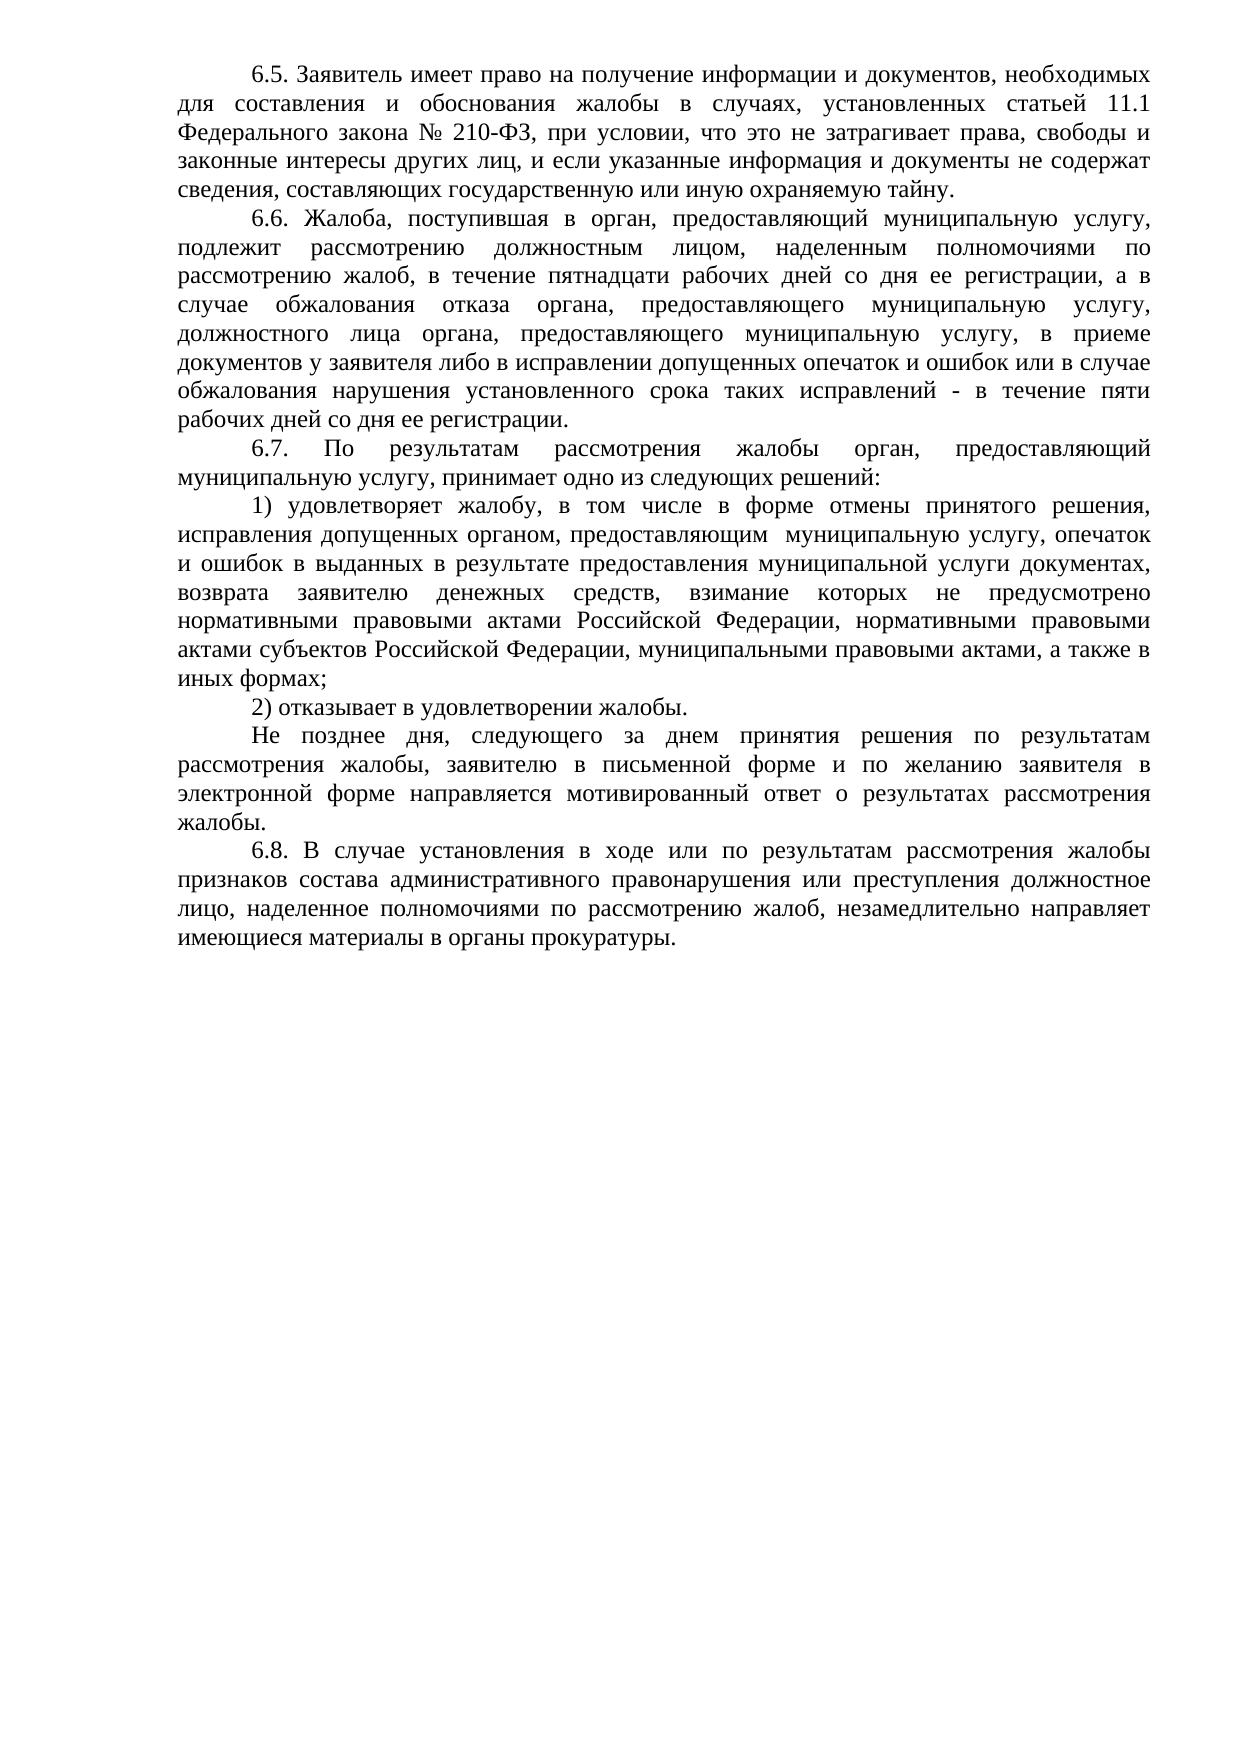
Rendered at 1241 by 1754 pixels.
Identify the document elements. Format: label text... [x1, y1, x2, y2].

text 6.8. В случае установления в ходе или по результатам рассмотрения жалобы признаков состава административного правонарушения или преступления должностное лицо, наделенное полномочиями по рассмотрению жалоб, незамедлительно направляет имеющиеся материалы в органы прокуратуры. [177, 835, 1152, 950]
text 6.5. Заявитель имеет право на получение информации и документов, необходимых для составления и обоснования жалобы в случаях, установленных статьей 11.1 Федерального закона № 210-ФЗ, при условии, что это не затрагивает права, свободы и законные интересы других лиц, и если указанные информация и документы не содержат сведения, составляющих государственную или иную охраняемую тайну. [177, 59, 1152, 203]
text 6.6. Жалоба, поступившая в орган, предоставляющий муниципальную услугу, подлежит рассмотрению должностным лицом, наделенным полномочиями по рассмотрению жалоб, в течение пятнадцати рабочих дней со дня ее регистрации, а в случае обжалования отказа органа, предоставляющего муниципальную услугу, должностного лица органа, предоставляющего муниципальную услугу, в приеме документов у заявителя либо в исправлении допущенных опечаток и ошибок или в случае обжалования нарушения установленного срока таких исправлений - в течение пяти рабочих дней со дня ее регистрации. [177, 203, 1152, 433]
text 1) удовлетворяет жалобу, в том числе в форме отмены принятого решения, исправления допущенных органом, предоставляющим муниципальную услугу, опечаток и ошибок в выданных в результате предоставления муниципальной услуги документах, возврата заявителю денежных средств, взимание которых не предусмотрено нормативными правовыми актами Российской Федерации, нормативными правовыми актами субъектов Российской Федерации, муниципальными правовыми актами, а также в иных формах; [177, 490, 1152, 692]
text 6.7. По результатам рассмотрения жалобы орган, предоставляющий муниципальную услугу, принимает одно из следующих решений: [177, 433, 1152, 490]
text Не позднее дня, следующего за днем принятия решения по результатам рассмотрения жалобы, заявителю в письменной форме и по желанию заявителя в электронной форме направляется мотивированный ответ о результатах рассмотрения жалобы. [177, 720, 1152, 835]
text 2) отказывает в удовлетворении жалобы. [177, 692, 1152, 720]
